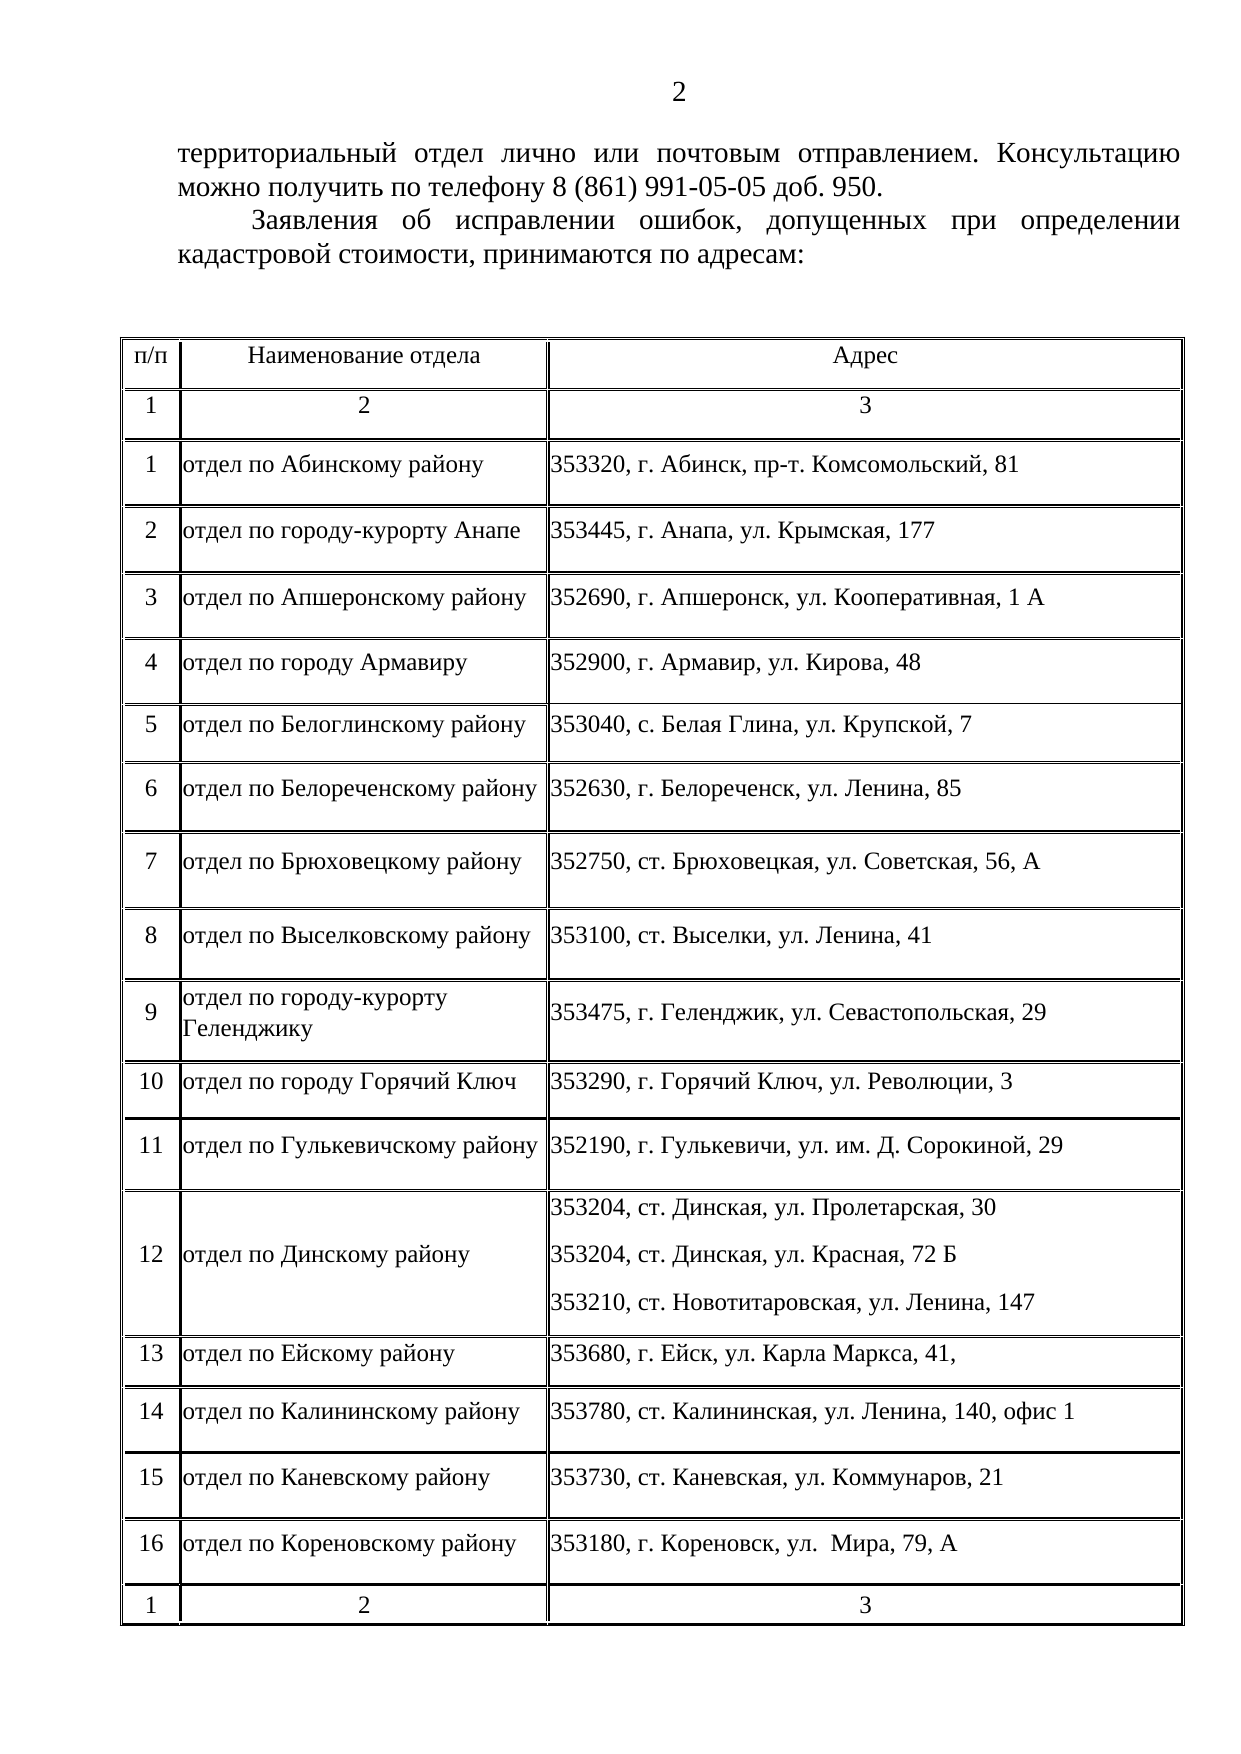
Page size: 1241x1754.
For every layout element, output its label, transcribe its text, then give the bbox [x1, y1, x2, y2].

table_cell 353730, ст. Каневская, ул. Коммунаров, 21 [550, 1451, 1181, 1517]
table_cell 4 [121, 637, 180, 702]
table_header п/п [121, 338, 180, 387]
table_cell 1 [121, 1583, 180, 1623]
table_cell отдел по Абинскому району [182, 442, 546, 504]
table_cell 2 [182, 391, 546, 438]
table_cell 2 [123, 504, 179, 571]
table_cell 8 [121, 907, 180, 978]
table_cell 1 [123, 438, 179, 504]
table_cell 353445, г. Анапа, ул. Крымская, 177 [550, 504, 1182, 571]
table_header Адрес [548, 340, 1181, 387]
table_cell 12 [123, 1189, 179, 1334]
table_cell отдел по Апшеронскому району [182, 575, 546, 637]
table_cell 1 [123, 388, 179, 438]
table_cell 7 [123, 830, 179, 907]
table_cell отдел по Выселковскому району [182, 910, 546, 978]
table_cell 5 [123, 703, 179, 761]
table_cell отдел по Каневскому району [182, 1454, 546, 1517]
table_header Наименование отдела [180, 338, 548, 387]
table_cell 15 [123, 1451, 179, 1517]
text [177, 135, 1181, 202]
table_cell 14 [123, 1385, 179, 1451]
table_cell отдел по Белореченскому району [182, 764, 546, 830]
table_cell отдел по Динскому району [182, 1192, 546, 1334]
table_cell 353040, с. Белая Глина, ул. Крупской, 7 [550, 704, 1181, 761]
table_cell отдел по Ейскому району [182, 1338, 546, 1385]
table_cell 352190, г. Гулькевичи, ул. им. Д. Сорокиной, 29 [550, 1117, 1181, 1188]
table_cell отдел по Брюховецкому району [182, 834, 546, 907]
table_cell 353180, г. Кореновск, ул. Мира, 79, А [550, 1517, 1182, 1583]
table_cell 352690, г. Апшеронск, ул. Кооперативная, 1 А [550, 571, 1182, 637]
table_cell 9 [123, 978, 179, 1060]
table_cell 352750, ст. Брюховецкая, ул. Советская, 56, А [550, 830, 1182, 907]
table_cell 6 [121, 761, 180, 830]
table_cell 2 [180, 1583, 548, 1623]
table_cell 11 [123, 1117, 179, 1188]
table_cell 353290, г. Горячий Ключ, ул. Революции, 3 [550, 1060, 1182, 1117]
table_cell отдел по городу Горячий Ключ [182, 1064, 546, 1117]
table_cell 16 [123, 1517, 179, 1583]
table_cell отдел по Калининскому району [182, 1389, 546, 1451]
table_cell отдел по Белоглинскому району [182, 706, 546, 761]
table_cell 352900, г. Армавир, ул. Кирова, 48 [548, 637, 1183, 702]
table_cell 353680, г. Ейск, ул. Карла Маркса, 41, [550, 1335, 1182, 1385]
table_cell 353320, г. Абинск, пр-т. Комсомольский, 81 [550, 438, 1182, 504]
table_cell отдел по городу-курорту Анапе [182, 508, 546, 571]
table_cell 3 [550, 388, 1182, 438]
table_cell 13 [123, 1335, 179, 1385]
table_cell отдел по городу-курорту Геленджику [182, 982, 546, 1060]
table_cell 353780, ст. Калининская, ул. Ленина, 140, офис 1 [550, 1385, 1182, 1451]
table_cell отдел по Кореновскому району [182, 1521, 546, 1583]
table_cell отдел по Гулькевичскому району [182, 1120, 546, 1188]
table_cell 10 [123, 1060, 179, 1117]
table_cell 352630, г. Белореченск, ул. Ленина, 85 [548, 761, 1183, 830]
table_cell 353100, ст. Выселки, ул. Ленина, 41 [548, 907, 1183, 978]
text Заявления об исправлении ошибок, допущенных при определении кадастровой стоимости, принимаются по адресам: [177, 202, 1181, 269]
table_cell отдел по городу Армавиру [182, 640, 546, 702]
table_cell 353204, ст. Динская, ул. Пролетарская, 30 353204, ст. Динская, ул. Красная, 72 Б 353210, ст. Новотитаровская, ул. Ленина, 147 [550, 1189, 1182, 1334]
table_cell 353475, г. Геленджик, ул. Севастопольская, 29 [550, 978, 1182, 1060]
table_cell 3 [123, 571, 179, 637]
table_cell 3 [548, 1583, 1183, 1623]
